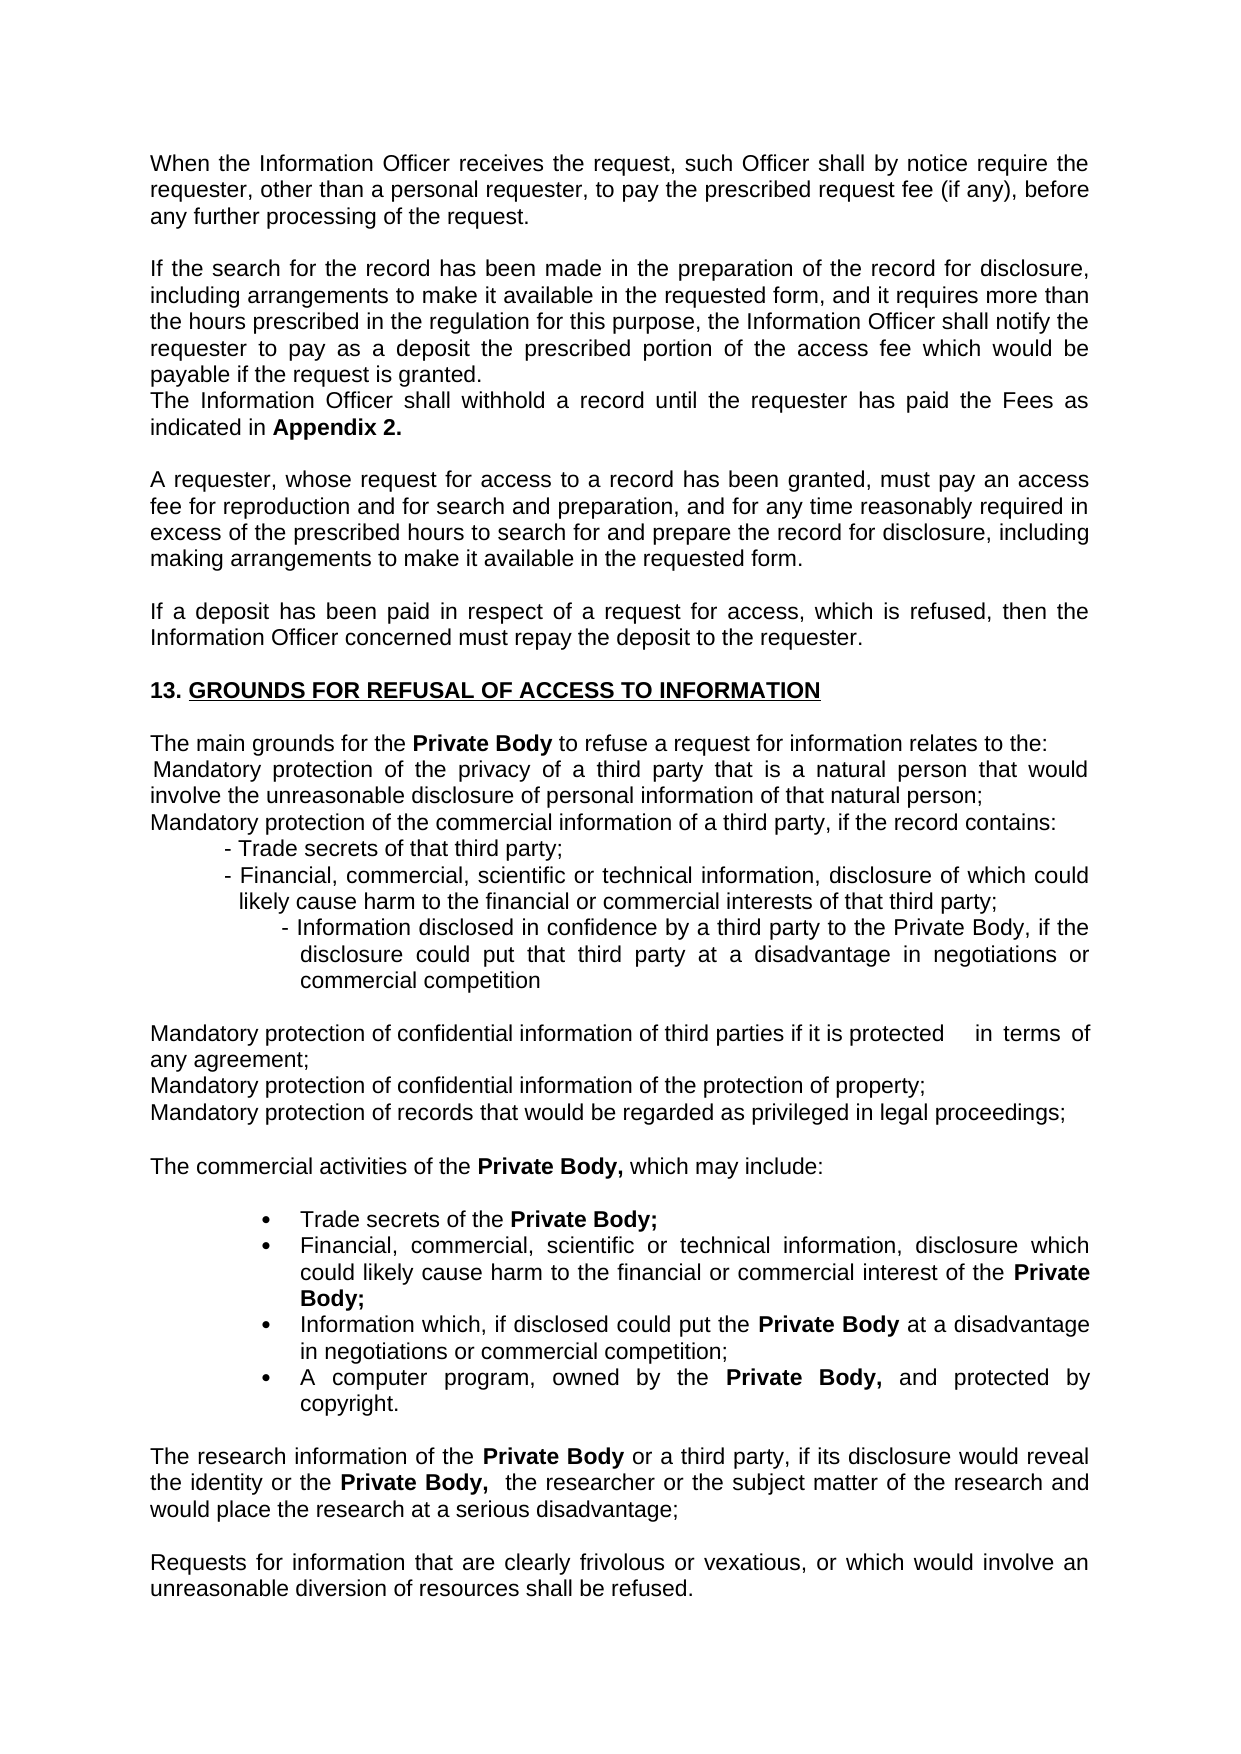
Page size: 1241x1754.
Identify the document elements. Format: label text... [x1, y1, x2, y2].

text - Financial, commercial, scientific or technical information, disclosure of which could likely cause harm to the financial or commercial interests of that third party; [224, 862, 1090, 914]
text - Information disclosed in confidence by a third party to the Private Body, if the disclosure could put that third party at a disadvantage in negotiations or commercial competition [281, 914, 1090, 993]
text Requests for information that are clearly frivolous or vexatious, or which would involve an unreasonable diversion of resources shall be refused. [150, 1548, 1090, 1601]
text If the search for the record has been made in the preparation of the record for disclosure, including arrangements to make it available in the requested form, and it requires more than the hours prescribed in the regulation for this purpose, the Information Officer shall notify the requester to pay as a deposit the prescribed portion of the access fee which would be payable if the request is granted. [150, 255, 1090, 387]
text If a deposit has been paid in respect of a request for access, which is refused, then the Information Officer concerned must repay the deposit to the requester. [150, 598, 1090, 651]
text The Information Officer shall withhold a record until the requester has paid the Fees as indicated in Appendix 2. [150, 387, 1090, 440]
text Mandatory protection of the commercial information of a third party, if the record contains: [150, 809, 1090, 835]
list Financial, commercial, scientific or technical information, disclosure which could likely cause harm to the financial or commercial interest of the Private Body; [262, 1232, 1090, 1311]
text A requester, whose request for access to a record has been granted, must pay an access fee for reproduction and for search and preparation, and for any time reasonably required in excess of the prescribed hours to search for and prepare the record for disclosure, including making arrangements to make it available in the requested form. [150, 466, 1090, 572]
text Mandatory protection of records that would be regarded as privileged in legal proceedings; [150, 1099, 1090, 1125]
list Trade secrets of the Private Body; [262, 1206, 1090, 1232]
text 13. GROUNDS FOR REFUSAL OF ACCESS TO INFORMATION [150, 677, 1090, 703]
text When the Information Officer receives the request, such Officer shall by notice require the requester, other than a personal requester, to pay the prescribed request fee (if any), before any further processing of the request. [150, 150, 1090, 229]
text - Trade secrets of that third party; [224, 835, 1090, 862]
text The main grounds for the Private Body to refuse a request for information relates to the: [150, 730, 1090, 756]
text The research information of the Private Body or a third party, if its disclosure would reveal the identity or the Private Body, the researcher or the subject matter of the research and would place the research at a serious disadvantage; [150, 1443, 1090, 1522]
text Mandatory protection of confidential information of third parties if it is protected in terms of any agreement; [150, 1020, 1090, 1072]
list Information which, if disclosed could put the Private Body at a disadvantage in negotiations or commercial competition; [262, 1311, 1090, 1364]
text Mandatory protection of confidential information of the protection of property; [150, 1072, 1090, 1099]
list A computer program, owned by the Private Body, and protected by copyright. [262, 1364, 1090, 1417]
text The commercial activities of the Private Body, which may include: [150, 1153, 1090, 1179]
text Mandatory protection of the privacy of a third party that is a natural person that would involve the unreasonable disclosure of personal information of that natural person; [150, 756, 1090, 809]
